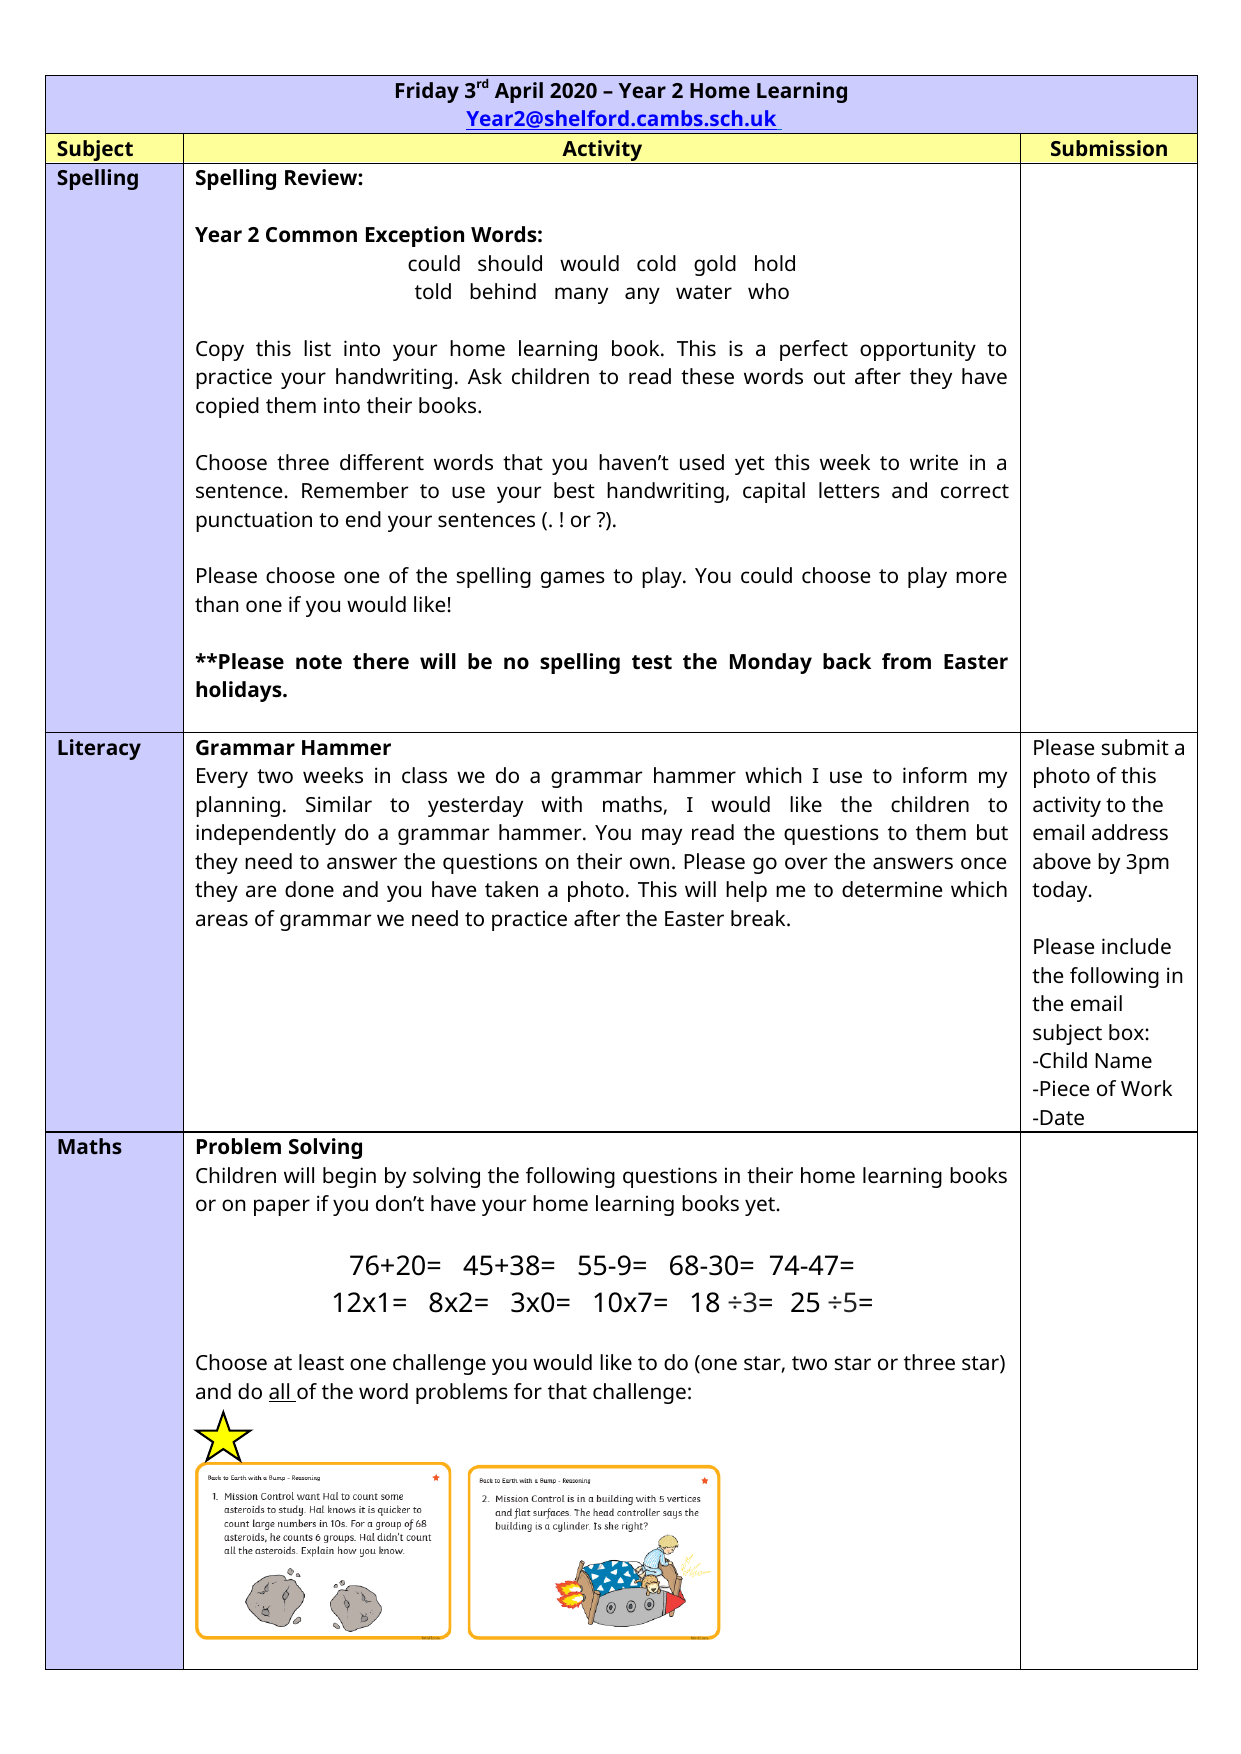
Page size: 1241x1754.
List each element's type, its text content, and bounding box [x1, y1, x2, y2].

table_cell Activity [184, 134, 1020, 162]
table_cell Subject [46, 134, 183, 162]
table_cell Spelling [46, 164, 183, 732]
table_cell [184, 1133, 1020, 1669]
table_cell Literacy [46, 733, 183, 1131]
picture [467, 1463, 721, 1641]
table_cell [1021, 164, 1197, 732]
picture [194, 1462, 452, 1641]
table_cell [1021, 1133, 1197, 1669]
table_header Friday 3rd April 2020 – Year 2 Home Learning Year2@shelford.cambs.sch.uk [46, 76, 1197, 133]
table_cell Submission [1021, 134, 1197, 162]
table_cell Maths [46, 1133, 183, 1669]
table_cell Grammar Hammer Every two weeks in class we do a grammar hammer which I use to inform my planning. Similar to yesterday with maths, I would like the children to independently do a grammar hammer. You may read the questions to them but they need to answer the questions on their own. Please go over the answers once they are done and you have taken a photo. This will help me to determine which areas of grammar we need to practice after the Easter break. [184, 733, 1020, 1131]
table_cell Please submit a photo of this activity to the email address above by 3pm today. Please include the following in the email subject box: -Child Name -Piece of Work -Date [1021, 733, 1197, 1131]
table_cell Spelling Review: Year 2 Common Exception Words: could should would cold gold hold told behind many any water who Copy this list into your home learning book. This is a perfect opportunity to practice your handwriting. Ask children to read these words out after they have copied them into their books. Choose three different words that you haven’t used yet this week to write in a sentence. Remember to use your best handwriting, capital letters and correct punctuation to end your sentences (. ! or ?). Please choose one of the spelling games to play. You could choose to play more than one if you would like! **Please note there will be no spelling test the Monday back from Easter holidays. [184, 164, 1020, 732]
